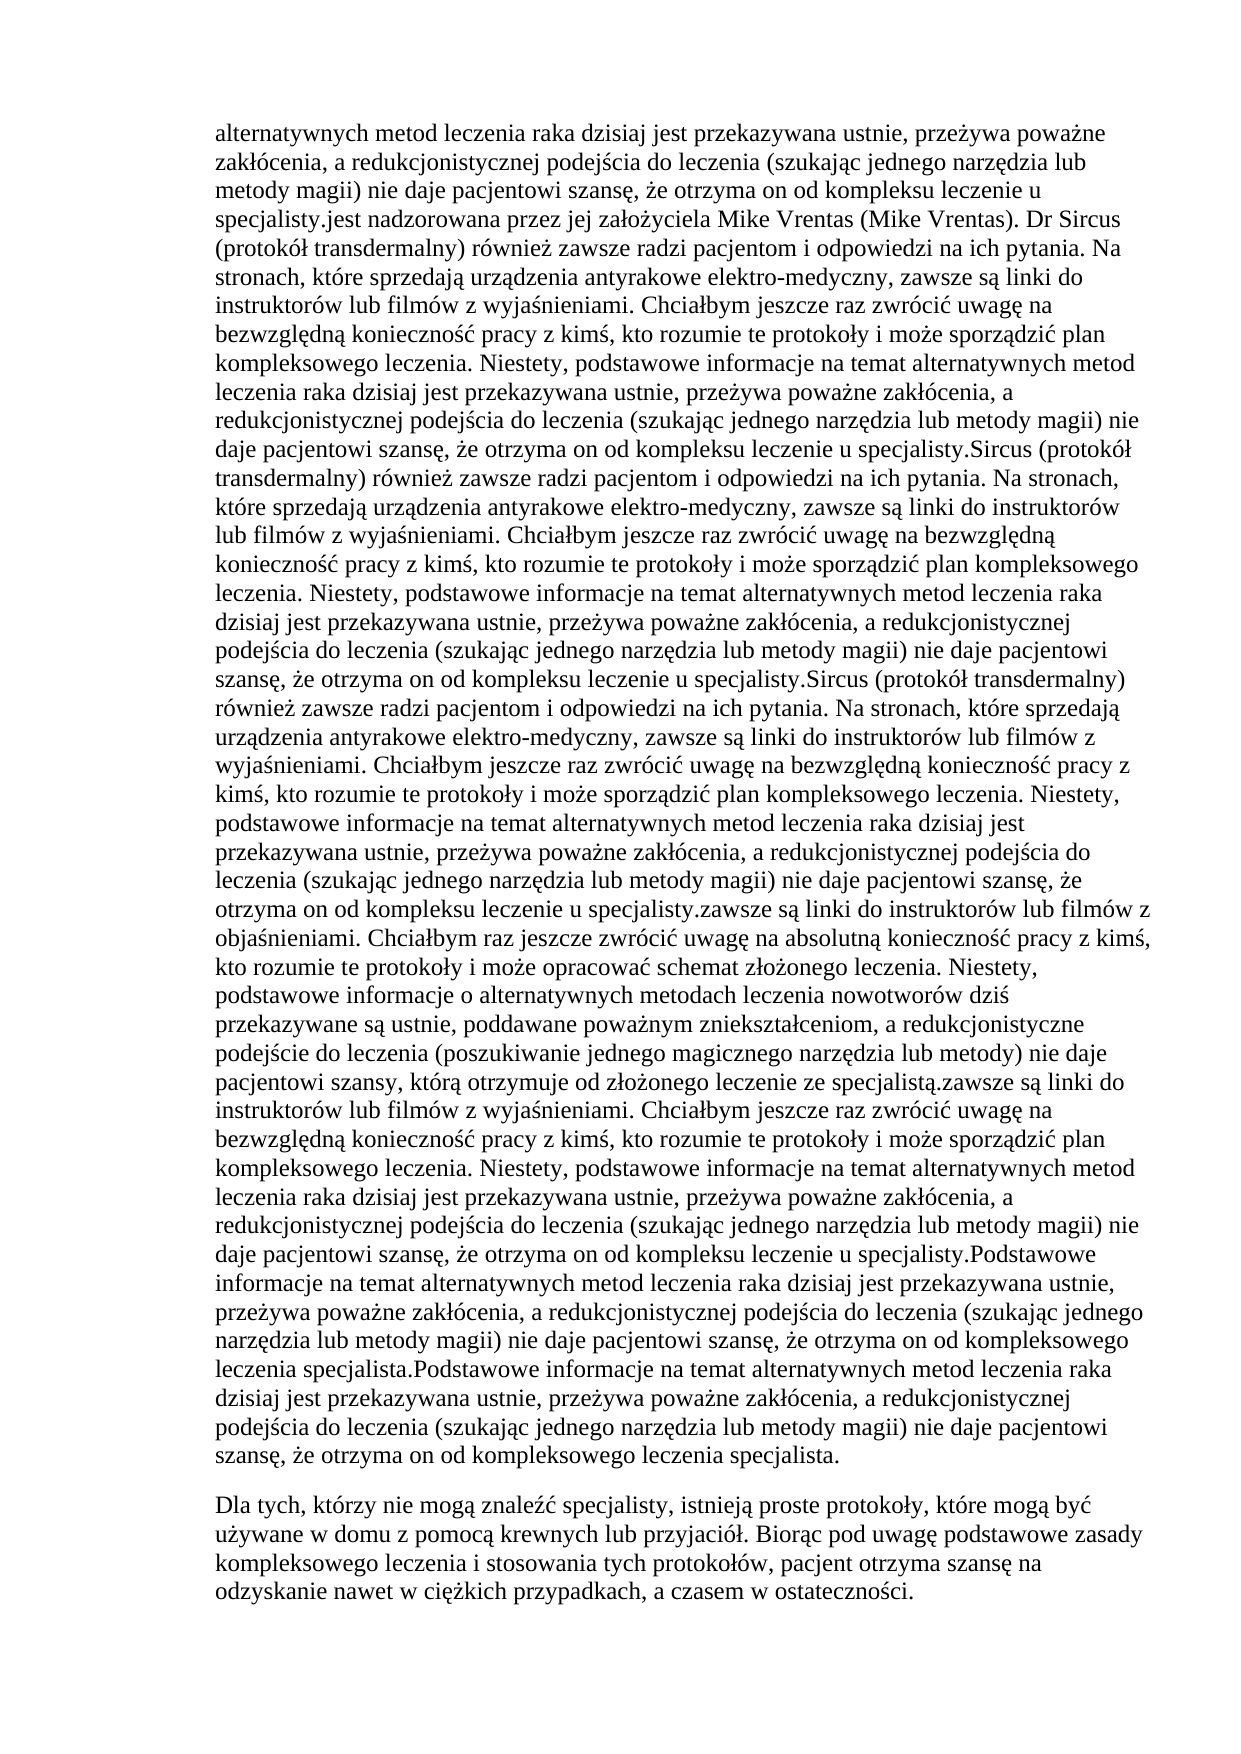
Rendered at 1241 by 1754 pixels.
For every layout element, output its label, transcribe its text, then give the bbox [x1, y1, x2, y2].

text Dla tych, którzy nie mogą znaleźć specjalisty, istnieją proste protokoły, które mogą być używane w domu z pomocą krewnych lub przyjaciół. Biorąc pod uwagę podstawowe zasady kompleksowego leczenia i stosowania tych protokołów, pacjent otrzyma szansę na odzyskanie nawet w ciężkich przypadkach, a czasem w ostateczności. [215, 1490, 1152, 1605]
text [215, 118, 1152, 1469]
